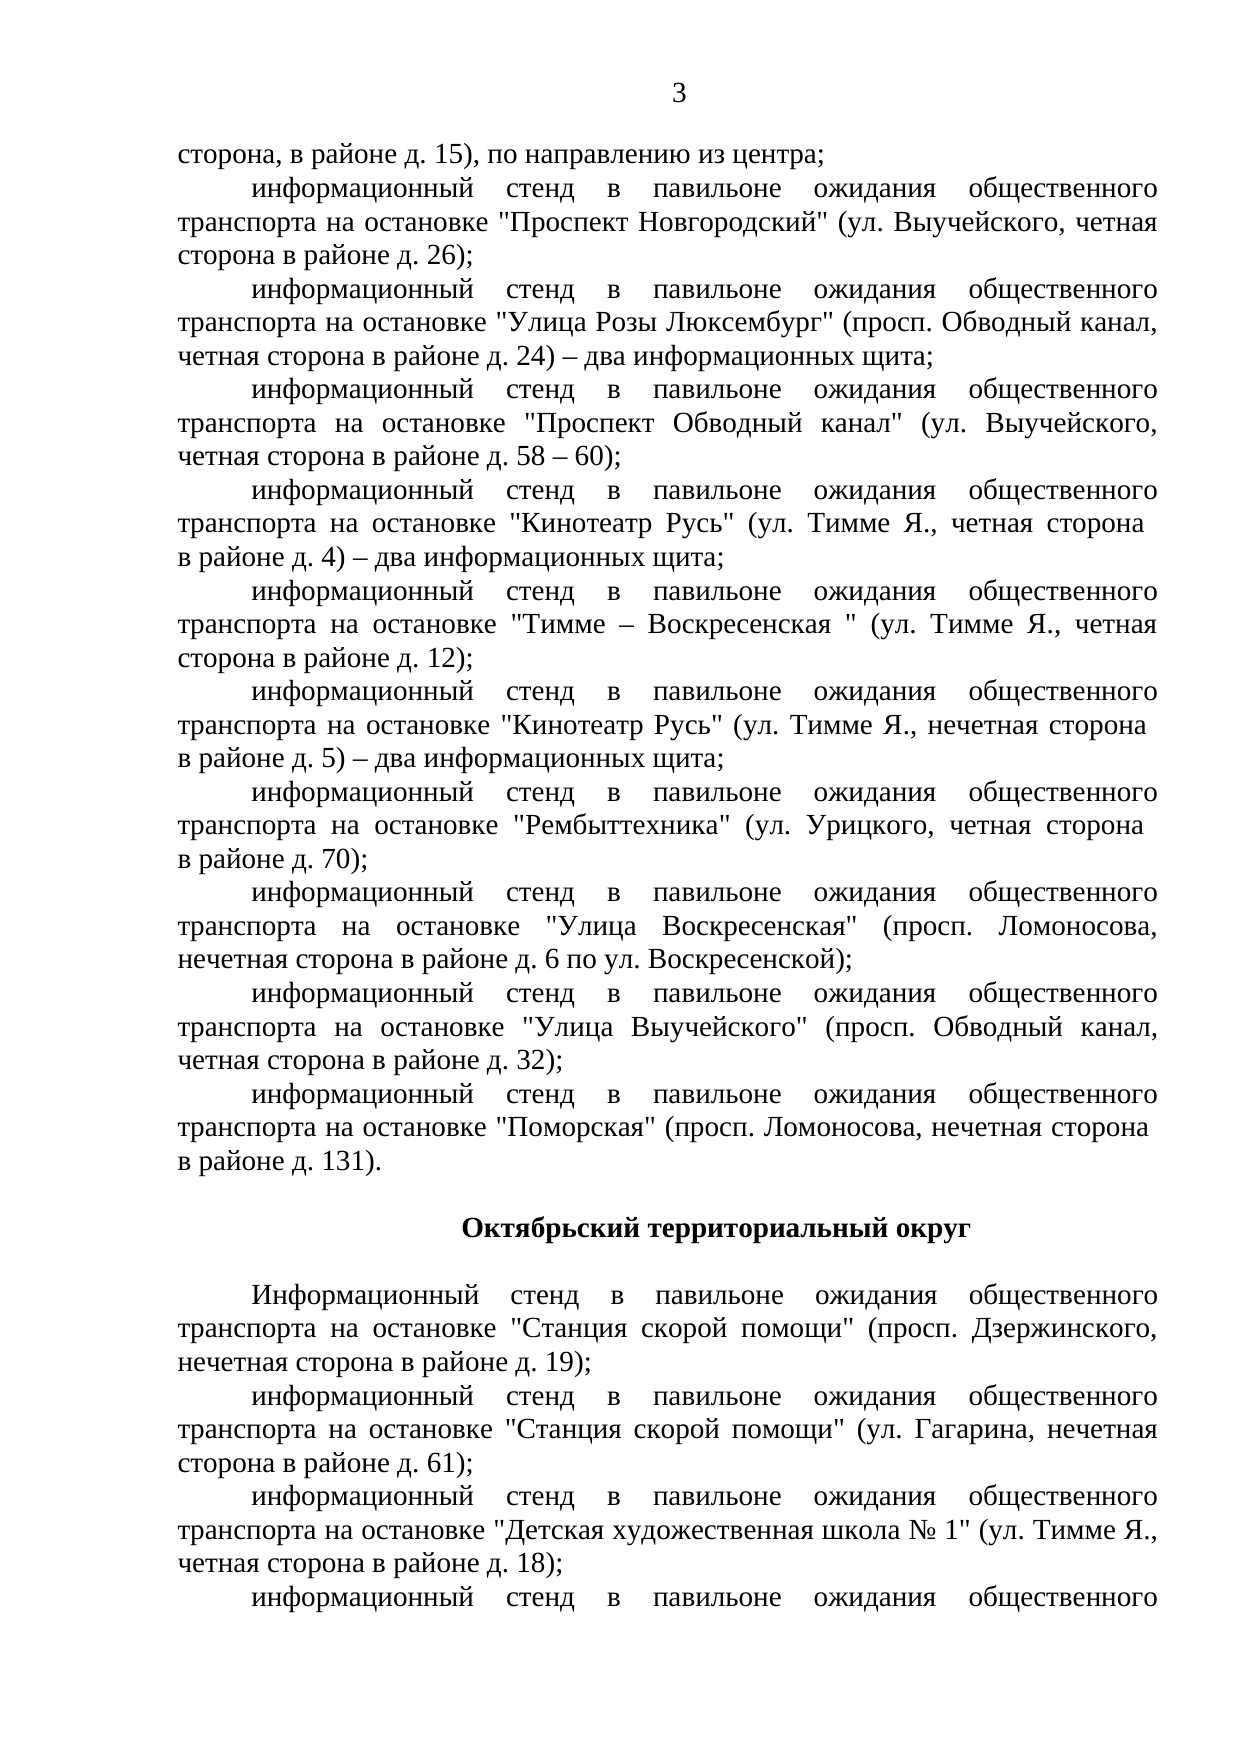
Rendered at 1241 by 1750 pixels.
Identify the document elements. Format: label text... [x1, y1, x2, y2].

table_cell информационный стенд в павильоне ожидания общественного транспорта на остановке "Улица Воскресенская" (просп. Ломоносова, нечетная сторона в районе д. 6 по ул. Воскресенской); [166, 875, 1170, 975]
text Октябрьский территориальный округ [177, 1210, 1181, 1243]
table_cell информационный стенд в павильоне ожидания общественного транспорта на остановке "Кинотеатр Русь" (ул. Тимме Я., четная сторона в районе д. 4) – два информационных щита; [166, 472, 1170, 573]
table_header Информационный стенд в павильоне ожидания общественного транспорта на остановке "Станция скорой помощи" (просп. Дзержинского, нечетная сторона в районе д. 19); [166, 1277, 1170, 1378]
table_cell информационный стенд в павильоне ожидания общественного транспорта на остановке "Тимме – Воскресенская " (ул. Тимме Я., четная сторона в районе д. 12); [166, 573, 1170, 673]
table_cell информационный стенд в павильоне ожидания общественного транспорта на остановке "Станция скорой помощи" (ул. Гагарина, нечетная сторона в районе д. 61); [166, 1378, 1170, 1478]
table_cell информационный стенд в павильоне ожидания общественного транспорта на остановке "Проспект Новгородский" (ул. Выучейского, четная сторона в районе д. 26); [166, 170, 1170, 271]
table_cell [166, 137, 1170, 170]
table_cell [166, 1579, 1170, 1612]
table_cell информационный стенд в павильоне ожидания общественного транспорта на остановке "Улица Выучейского" (просп. Обводный канал, четная сторона в районе д. 32); [166, 975, 1170, 1076]
table_cell информационный стенд в павильоне ожидания общественного транспорта на остановке "Проспект Обводный канал" (ул. Выучейского, четная сторона в районе д. 58 – 60); [166, 371, 1170, 472]
table_cell информационный стенд в павильоне ожидания общественного транспорта на остановке "Детская художественная школа № 1" (ул. Тимме Я., четная сторона в районе д. 18); [166, 1478, 1170, 1579]
table_cell информационный стенд в павильоне ожидания общественного транспорта на остановке "Кинотеатр Русь" (ул. Тимме Я., нечетная сторона в районе д. 5) – два информационных щита; [166, 673, 1170, 774]
table_cell информационный стенд в павильоне ожидания общественного транспорта на остановке "Улица Розы Люксембург" (просп. Обводный канал, четная сторона в районе д. 24) – два информационных щита; [166, 271, 1170, 371]
table_cell информационный стенд в павильоне ожидания общественного транспорта на остановке "Рембыттехника" (ул. Урицкого, четная сторона в районе д. 70); [166, 774, 1170, 874]
table_cell информационный стенд в павильоне ожидания общественного транспорта на остановке "Поморская" (просп. Ломоносова, нечетная сторона в районе д. 131). [166, 1076, 1170, 1176]
